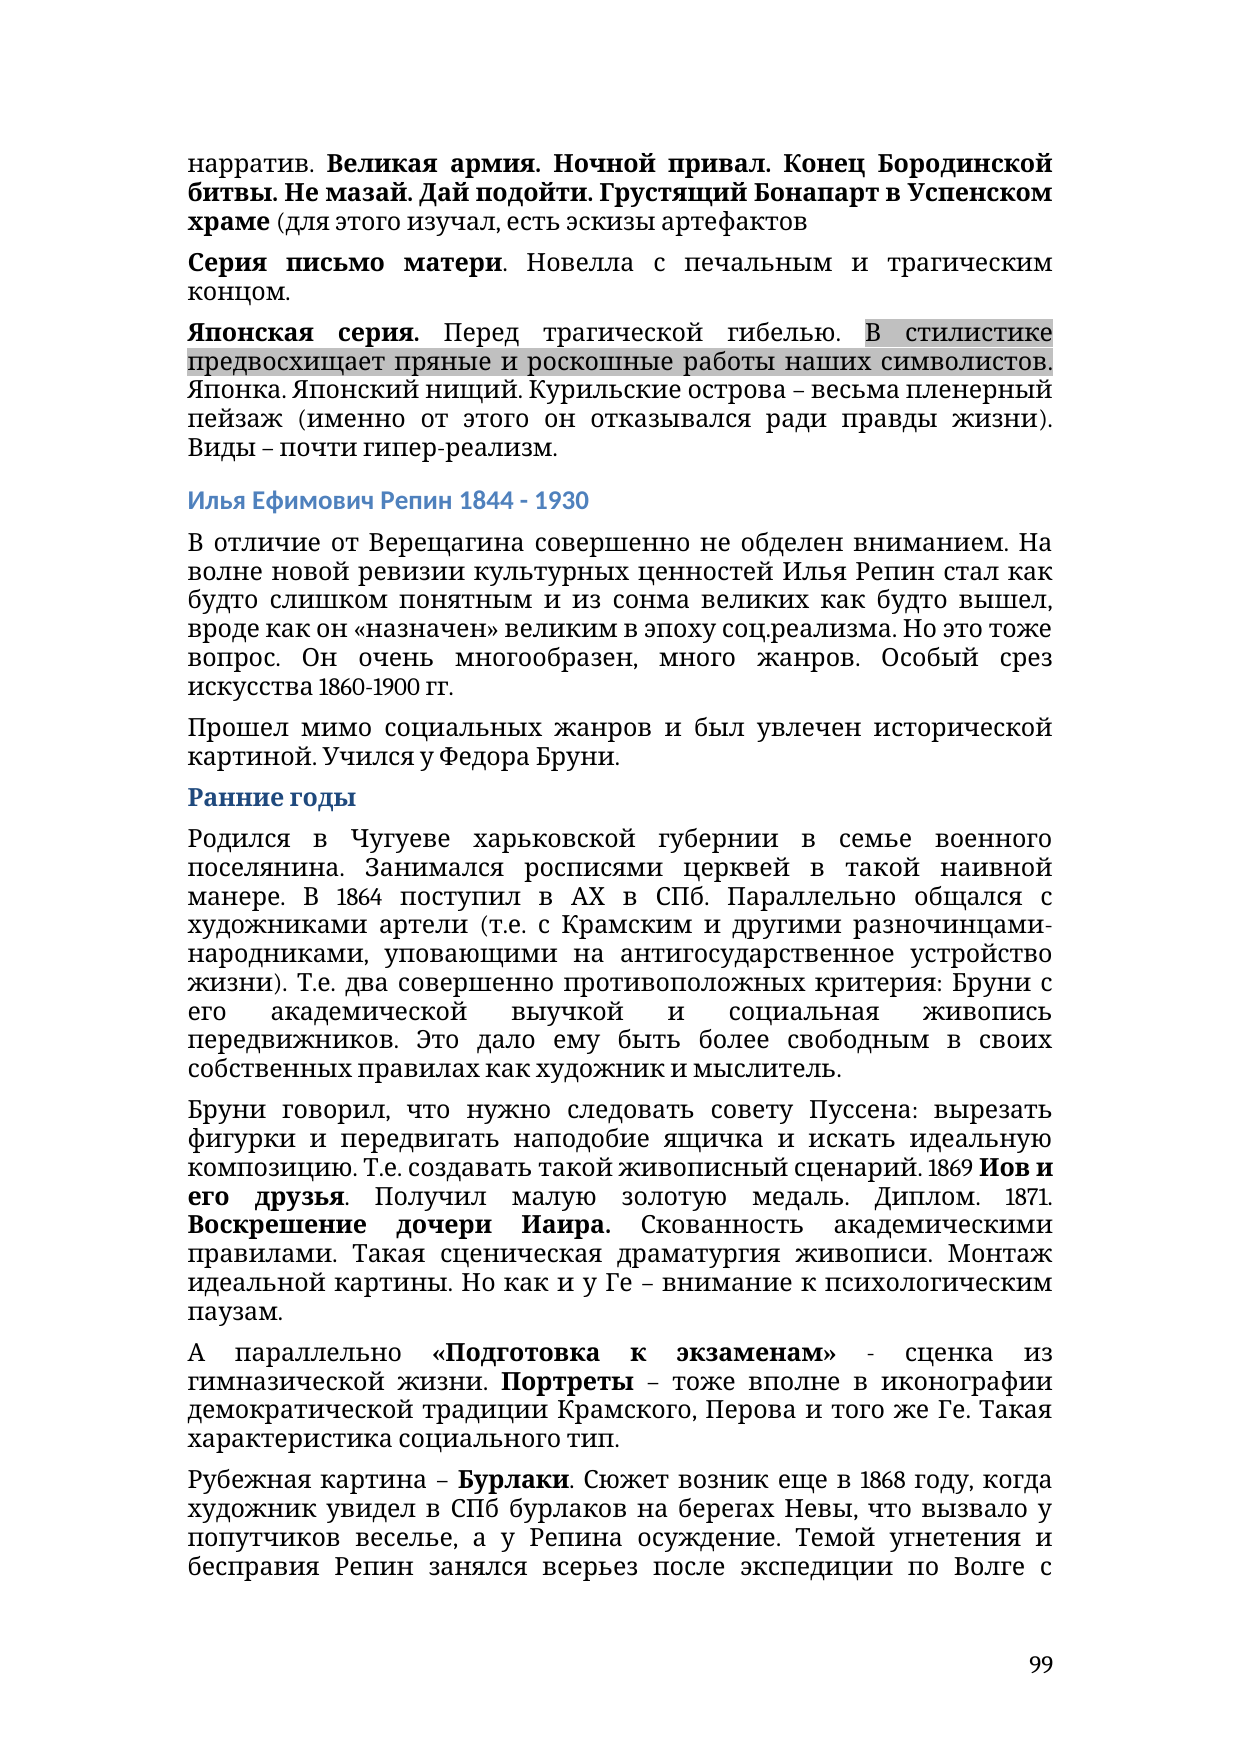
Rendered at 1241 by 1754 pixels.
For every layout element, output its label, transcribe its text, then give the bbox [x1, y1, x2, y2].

text Ранние годы [187, 784, 1053, 813]
text Японская серия. Перед трагической гибелью. В стилистике предвосхищает пряные и роскошные работы наших символистов. Японка. Японский нищий. Курильские острова – весьма пленерный пейзаж (именно от этого он отказывался ради правды жизни). Виды – почти гипер-реализм. [187, 319, 1053, 348]
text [187, 150, 1053, 236]
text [187, 1466, 1053, 1581]
text Родился в Чугуеве харьковской губернии в семье военного поселянина. Занимался росписями церквей в такой наивной манере. В 1864 поступил в АХ в СПб. Параллельно общался с художниками артели (т.е. с Крамским и другими разночинцами-народниками, уповающими на антигосударственное устройство жизни). Т.е. два совершенно противоположных критерия: Бруни с его академической выучкой и социальная живопись передвижников. Это дало ему быть более свободным в своих собственных правилах как художник и мыслитель. [187, 825, 1053, 1084]
text Японская серия. Перед трагической гибелью. В стилистике предвосхищает пряные и роскошные работы наших символистов. Японка. Японский нищий. Курильские острова – весьма пленерный пейзаж (именно от этого он отказывался ради правды жизни). Виды – почти гипер-реализм. [187, 376, 1053, 462]
text Бруни говорил, что нужно следовать совету Пуссена: вырезать фигурки и передвигать наподобие ящичка и искать идеальную композицию. Т.е. создавать такой живописный сценарий. 1869 Иов и его друзья. Получил малую золотую медаль. Диплом. 1871. Воскрешение дочери Иаира. Скованность академическими правилами. Такая сценическая драматургия живописи. Монтаж идеальной картины. Но как и у Ге – внимание к психологическим паузам. [187, 1096, 1053, 1326]
text В отличие от Верещагина совершенно не обделен вниманием. На волне новой ревизии культурных ценностей Илья Репин стал как будто слишком понятным и из сонма великих как будто вышел, вроде как он «назначен» великим в эпоху соц.реализма. Но это тоже вопрос. Он очень многообразен, много жанров. Особый срез искусства 1860-1900 гг. [187, 529, 1053, 701]
text Прошел мимо социальных жанров и был увлечен исторической картиной. Учился у Федора Бруни. [187, 714, 1053, 771]
text Серия письмо матери. Новелла с печальным и трагическим концом. [187, 249, 1053, 306]
subtitle Илья Ефимович Репин 1844 - 1930 [187, 483, 1053, 516]
text А параллельно «Подготовка к экзаменам» - сценка из гимназической жизни. Портреты – тоже вполне в иконографии демократической традиции Крамского, Перова и того же Ге. Такая характеристика социального тип. [187, 1339, 1053, 1454]
